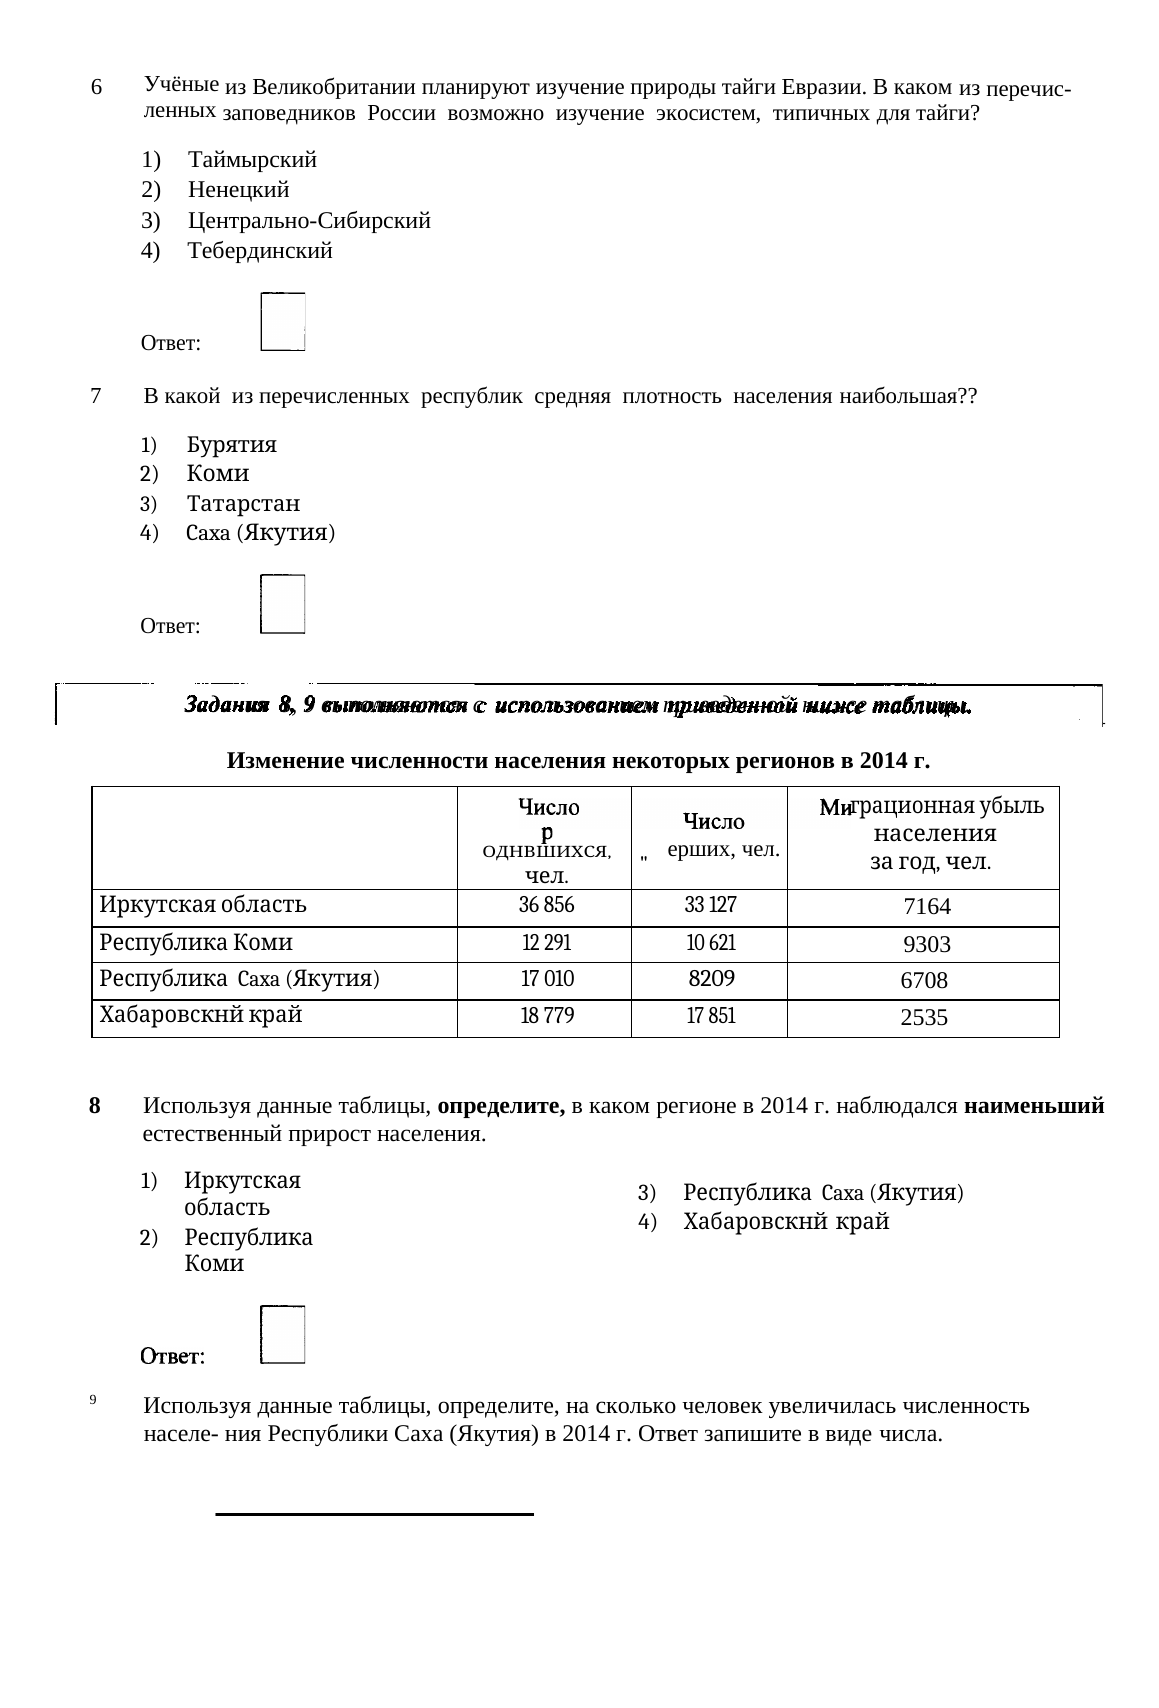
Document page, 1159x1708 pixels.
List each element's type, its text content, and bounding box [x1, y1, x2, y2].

table_header [93, 787, 457, 888]
table_cell 17 851 [632, 1001, 787, 1036]
list Бурятия [141, 432, 1119, 457]
table_header " ерших, чел. [632, 787, 787, 888]
list Тебердинский [141, 236, 1119, 263]
text Ответ: [141, 292, 1119, 355]
list Республика Коми [139, 1224, 370, 1277]
picture [260, 574, 306, 634]
table_header ОДНВШИХСЯ, чел. [458, 787, 631, 888]
list Республика Caxa (Якутия) [638, 1179, 1119, 1206]
table_cell Хабаровскнй край [93, 1001, 457, 1036]
text Ответ: [140, 575, 1119, 638]
table_header грационная убыль населения за год, чел. [788, 787, 1059, 888]
subtitle естественный прирост населения. [142, 1119, 1119, 1147]
table_cell 33 127 [632, 890, 787, 926]
table_cell 36 856 [458, 890, 631, 926]
table_cell 8209 [632, 963, 787, 999]
list Учёные из Великобритании планируют изучение природы тайги Евразии. В каком из перечис- ленных заповедников России возможно изучение экосистем, типичных для тайги? [91, 72, 1102, 125]
picture [54, 683, 1106, 727]
list Коми [140, 461, 1119, 487]
subtitle Задания 8, 9 выполняются с использованием приведенной ни:исe таблицы. [182, 690, 974, 718]
table_cell 10 621 [632, 928, 787, 961]
table_cell 12 291 [458, 928, 631, 961]
table_cell 6708 [788, 963, 1059, 999]
picture [260, 292, 306, 351]
list Центрально-Сибирский [141, 206, 1119, 233]
table_cell Республика Коми [93, 928, 457, 961]
picture [260, 1305, 306, 1364]
list Татарстан [140, 491, 1119, 516]
subtitle Используя данные таблицы, определите, на сколько человек увеличилась численность населе- ния Республики Caxa (Якутия) в 2014 г. Ответ запишите в виде числа. [89, 1391, 1102, 1447]
picture [541, 827, 553, 844]
list В какой из перечисленных республик средняя плотность населения наибольшая?? [90, 383, 1119, 409]
list Используя данные таблицы, определите, в каком регионе в 2014 г. наблюдался наименьший [88, 1091, 1119, 1119]
table_cell 7164 [788, 890, 1059, 926]
list Ненецкий [141, 175, 1119, 203]
table_cell 2535 [788, 1001, 1059, 1036]
table_cell Республика Caxa (Якутия) [93, 963, 457, 999]
table_cell 17 010 [458, 963, 631, 999]
text Изменение численности населения некоторых регионов в 2014 г. [182, 746, 975, 774]
table_cell 9303 [788, 928, 1059, 961]
table_cell Иркутская область [93, 890, 457, 926]
list Хабаровскнй край [638, 1209, 1119, 1235]
subtitle Таймырский [141, 145, 1119, 173]
picture [141, 1347, 204, 1364]
list Иркутская область [141, 1168, 370, 1221]
table_cell 18 779 [458, 1001, 631, 1036]
list Caxa (Якутия) [140, 520, 1119, 546]
